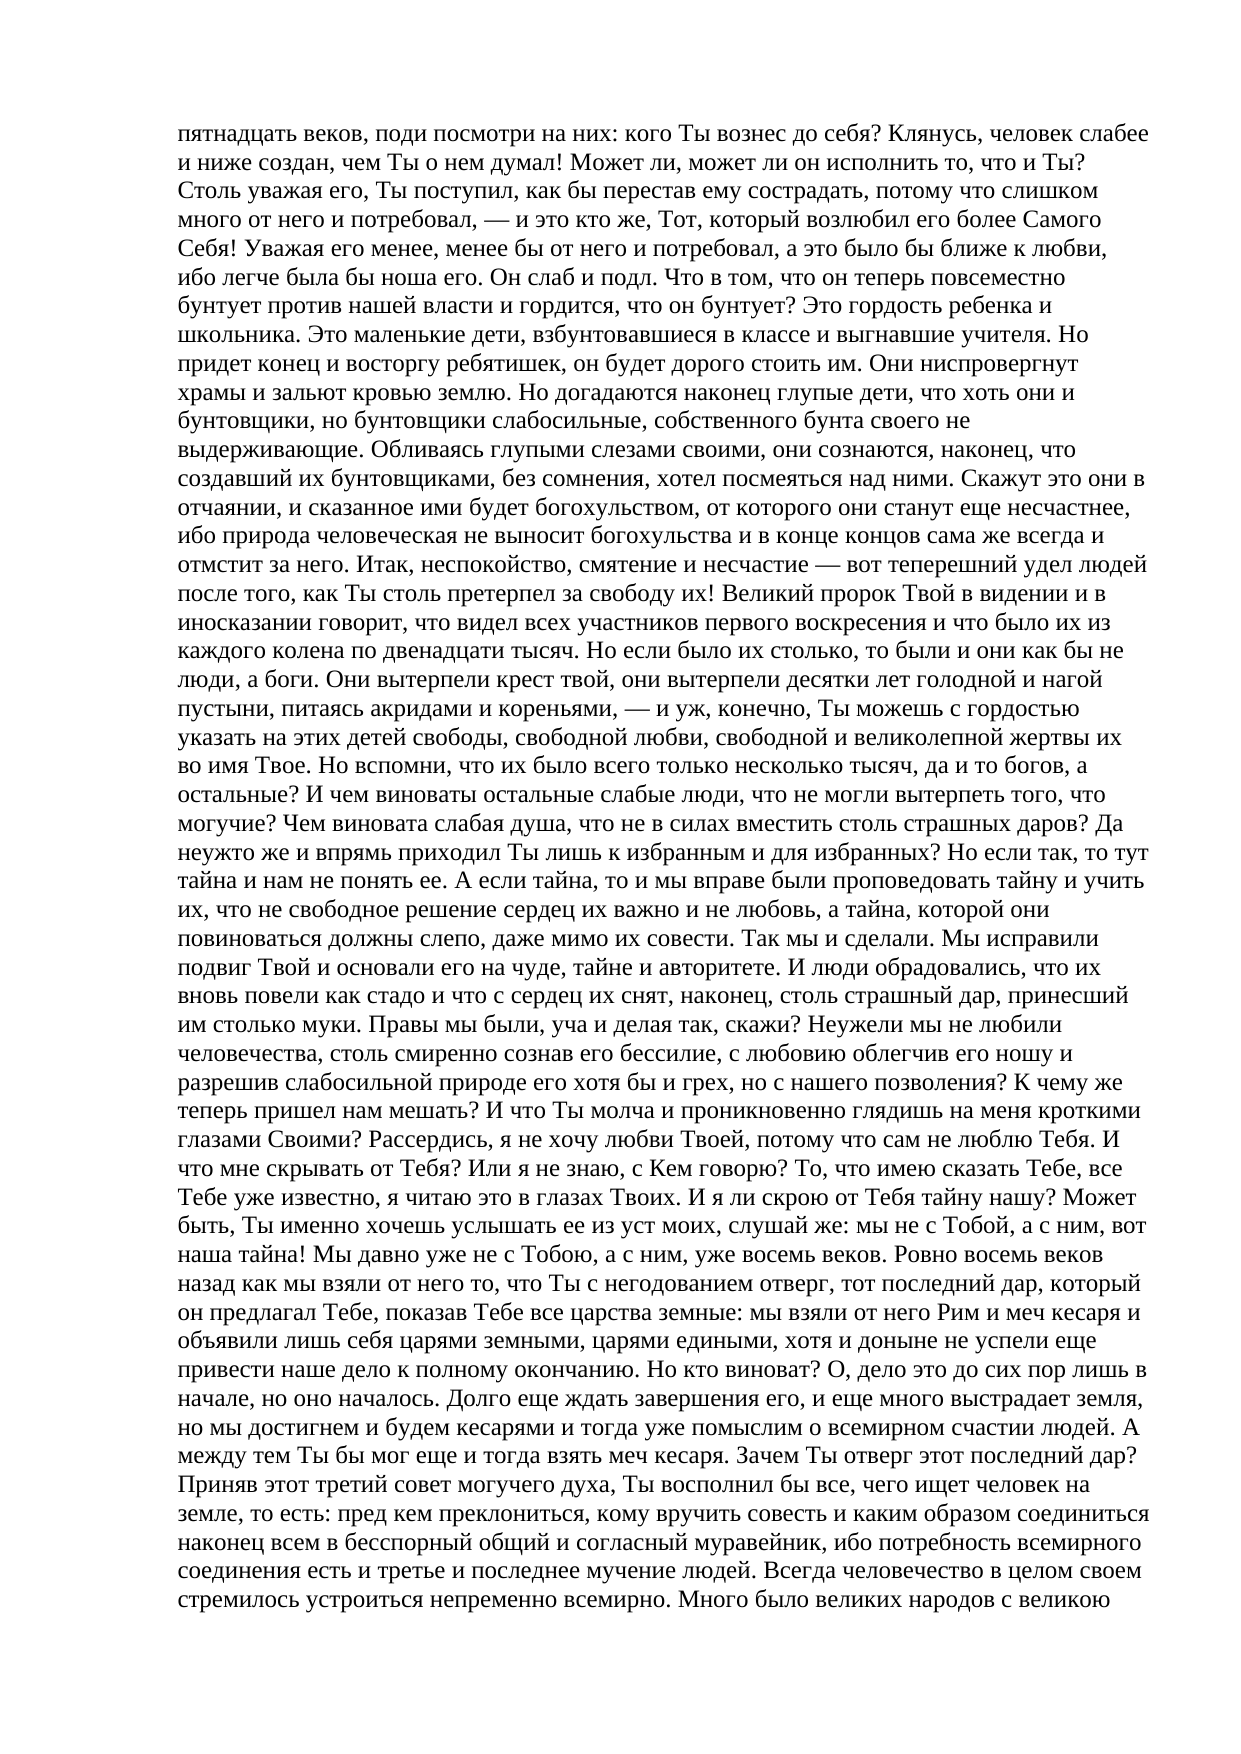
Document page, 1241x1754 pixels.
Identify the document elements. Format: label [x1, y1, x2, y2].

text [177, 118, 1152, 1613]
